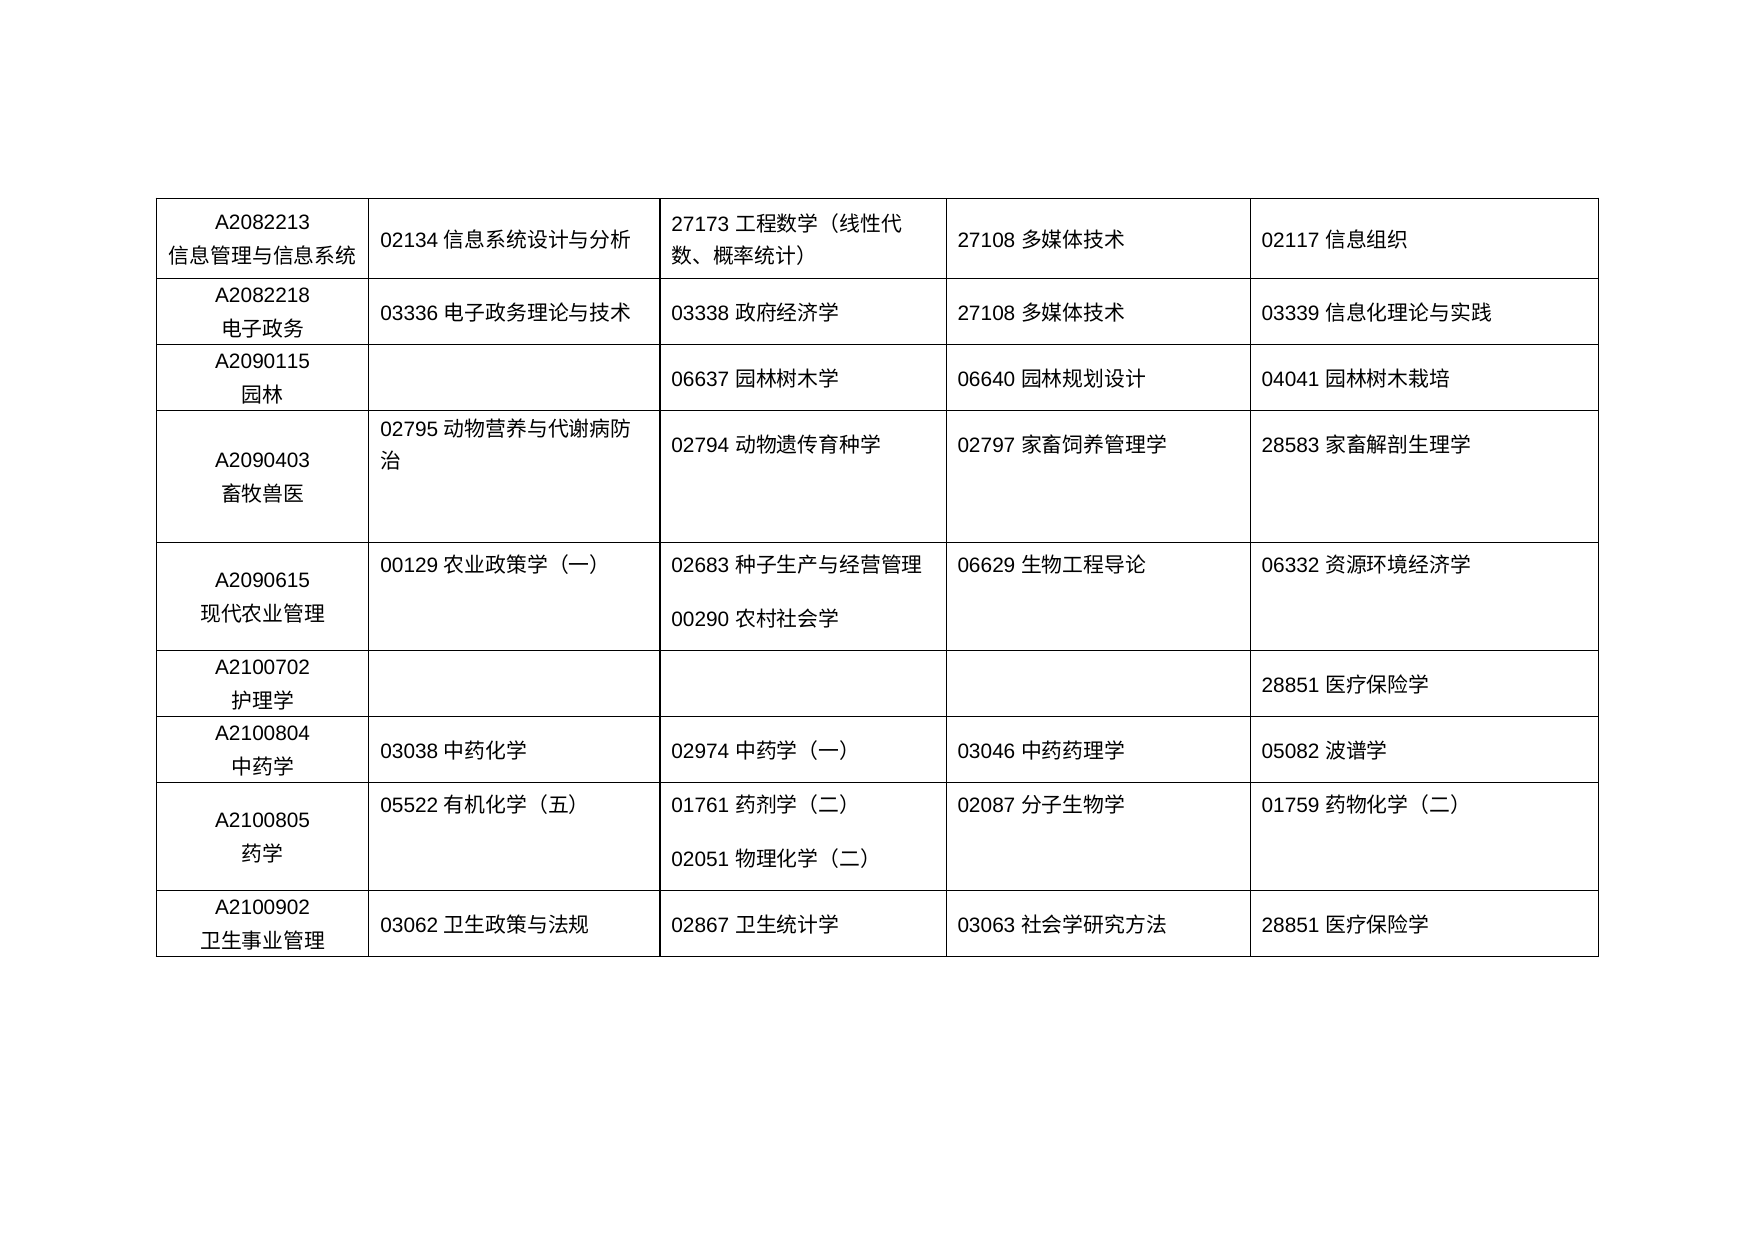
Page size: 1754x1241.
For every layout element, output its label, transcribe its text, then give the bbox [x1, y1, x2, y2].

table_cell 27173 工程数学（线性代数、概率统计） [661, 199, 946, 278]
table_cell 02117 信息组织 [1251, 199, 1598, 278]
table_cell 27108 多媒体技术 [947, 279, 1250, 344]
table_cell 01759 药物化学（二） [1251, 783, 1598, 824]
table_cell 06629 生物工程导论 [947, 543, 1250, 584]
table_cell 02087 分子生物学 [947, 783, 1250, 824]
table_cell [1251, 584, 1598, 650]
table_cell A2100804 中药学 [157, 717, 368, 782]
table_cell 04041 园林树木栽培 [1251, 345, 1598, 410]
table_cell [947, 476, 1250, 542]
table_cell 02974 中药学（一） [661, 717, 946, 782]
table_cell 02134 信息系统设计与分析 [369, 199, 659, 278]
table_cell 02795 动物营养与代谢病防治 [369, 411, 659, 476]
table_cell [369, 824, 659, 890]
table_cell A2090115 园林 [157, 345, 368, 410]
table_cell 28851 医疗保险学 [1251, 891, 1598, 956]
table_cell [1251, 824, 1598, 890]
table_cell 05522 有机化学（五） [369, 783, 659, 824]
table_cell 03046 中药药理学 [947, 717, 1250, 782]
table_cell [369, 651, 659, 716]
table_cell 06640 园林规划设计 [947, 345, 1250, 410]
table_cell 03038 中药化学 [369, 717, 659, 782]
table_cell A2100902 卫生事业管理 [157, 891, 368, 956]
table_cell A2082213 信息管理与信息系统 [157, 199, 368, 278]
table_cell 00290 农村社会学 [661, 584, 946, 650]
table_cell [369, 476, 659, 542]
table_cell 28851 医疗保险学 [1251, 651, 1598, 716]
table_cell 05082 波谱学 [1251, 717, 1598, 782]
table_cell [369, 584, 659, 650]
table_cell A2090403 畜牧兽医 [157, 411, 368, 542]
table_cell 03063 社会学研究方法 [947, 891, 1250, 956]
table_cell 02867 卫生统计学 [661, 891, 946, 956]
table_cell 00129 农业政策学（一） [369, 543, 659, 584]
table_cell 06637 园林树木学 [661, 345, 946, 410]
table_cell A2082218 电子政务 [157, 279, 368, 344]
table_cell 27108 多媒体技术 [947, 199, 1250, 278]
table_cell [947, 584, 1250, 650]
table_cell 02051 物理化学（二） [661, 824, 946, 890]
table_cell 01761 药剂学（二） [661, 783, 946, 824]
table_cell 03336 电子政务理论与技术 [369, 279, 659, 344]
table_cell [369, 345, 659, 410]
table_cell 03062 卫生政策与法规 [369, 891, 659, 956]
table_cell [947, 651, 1250, 716]
table_cell 02794 动物遗传育种学 [661, 411, 946, 476]
table_cell A2100805 药学 [157, 783, 368, 890]
table_cell 28583 家畜解剖生理学 [1251, 411, 1598, 476]
table_cell A2100702 护理学 [157, 651, 368, 716]
table_cell 06332 资源环境经济学 [1251, 543, 1598, 584]
table_cell A2090615 现代农业管理 [157, 543, 368, 650]
table_cell [661, 476, 946, 542]
table_cell 03339 信息化理论与实践 [1251, 279, 1598, 344]
table_cell 02797 家畜饲养管理学 [947, 411, 1250, 476]
table_cell 02683 种子生产与经营管理 [661, 543, 946, 584]
table_cell [947, 824, 1250, 890]
table_cell [661, 651, 946, 716]
table_cell [1251, 476, 1598, 542]
table_cell 03338 政府经济学 [661, 279, 946, 344]
